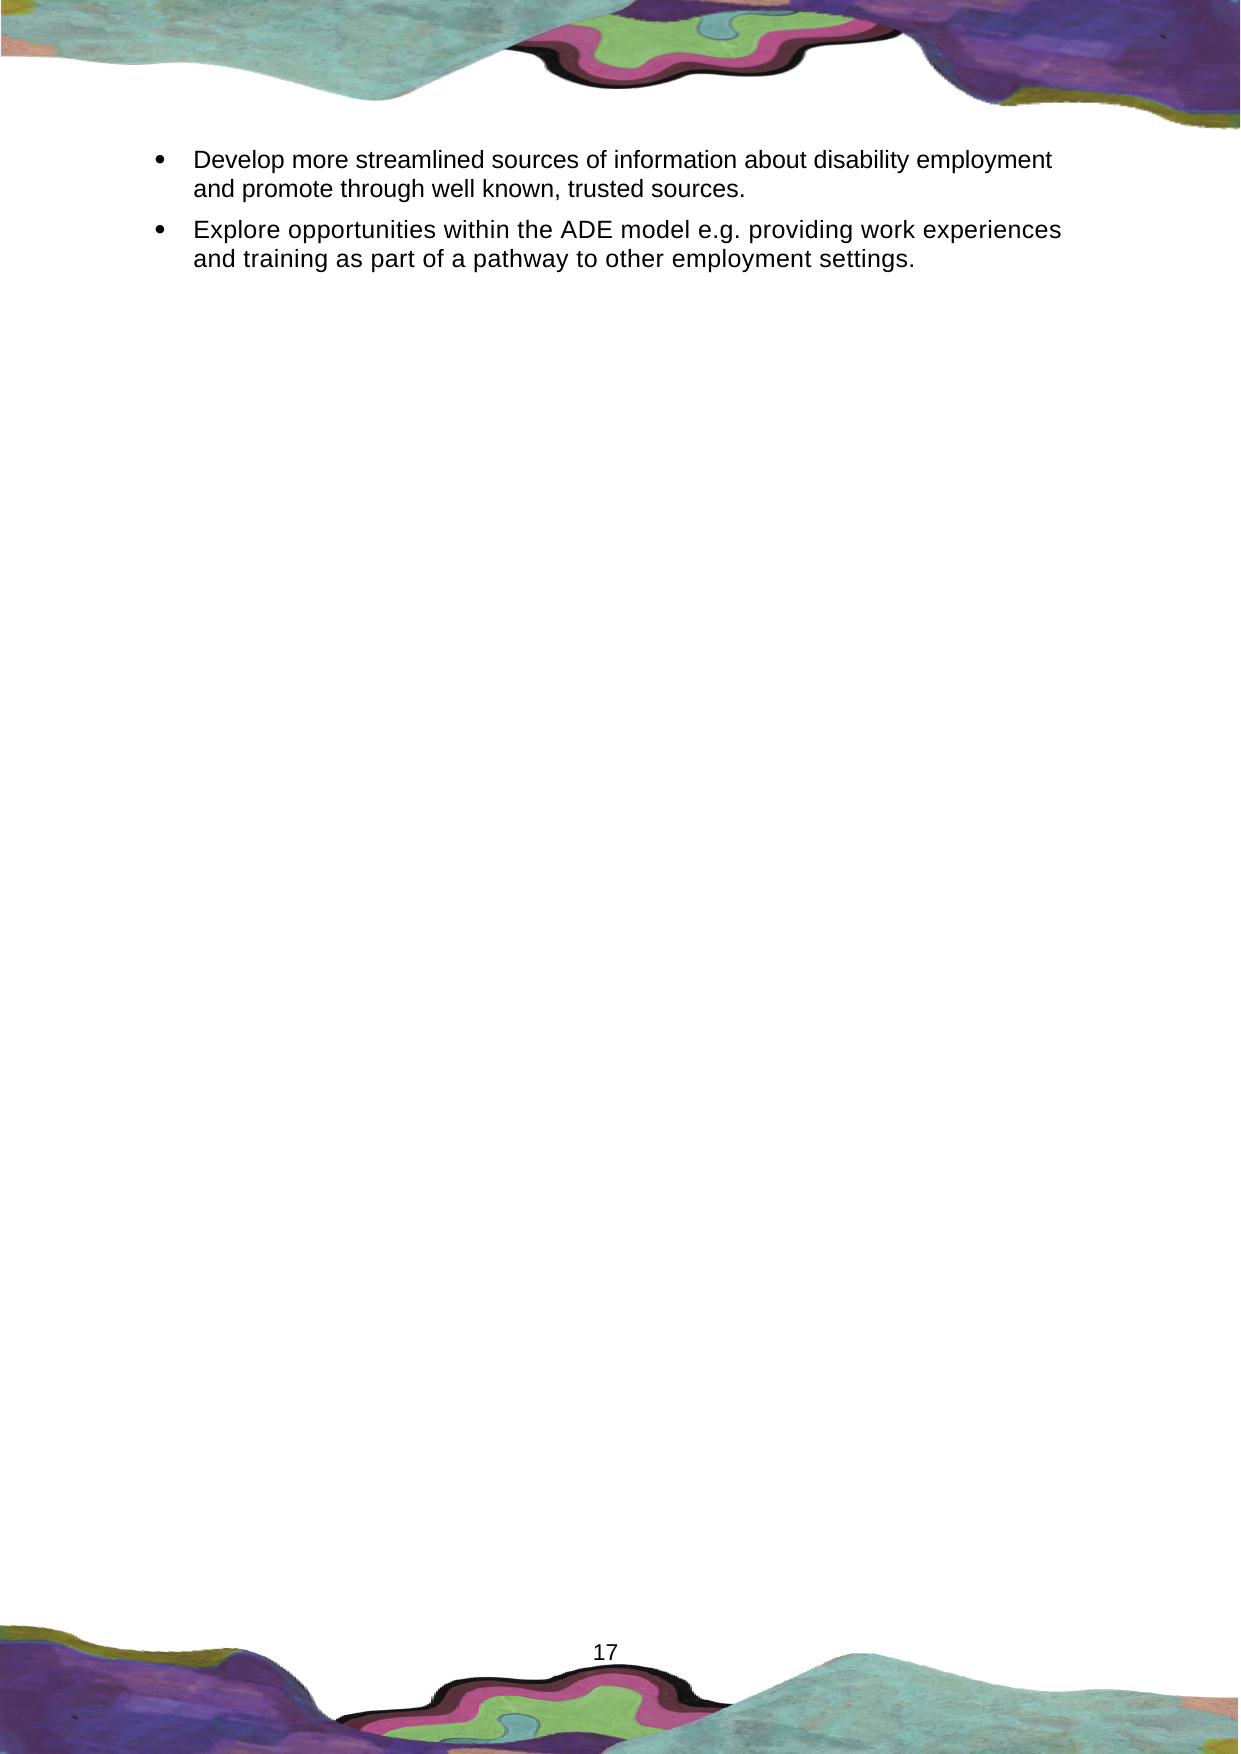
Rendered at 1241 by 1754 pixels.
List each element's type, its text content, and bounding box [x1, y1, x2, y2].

list Explore opportunities within the ADE model e.g. providing work experiences and training as part of a pathway to other employment settings. [156, 216, 1092, 273]
picture [0, 1546, 1238, 1754]
picture [2, 0, 1240, 206]
list Develop more streamlined sources of information about disability employment and promote through well known, trusted sources. [156, 145, 1092, 203]
